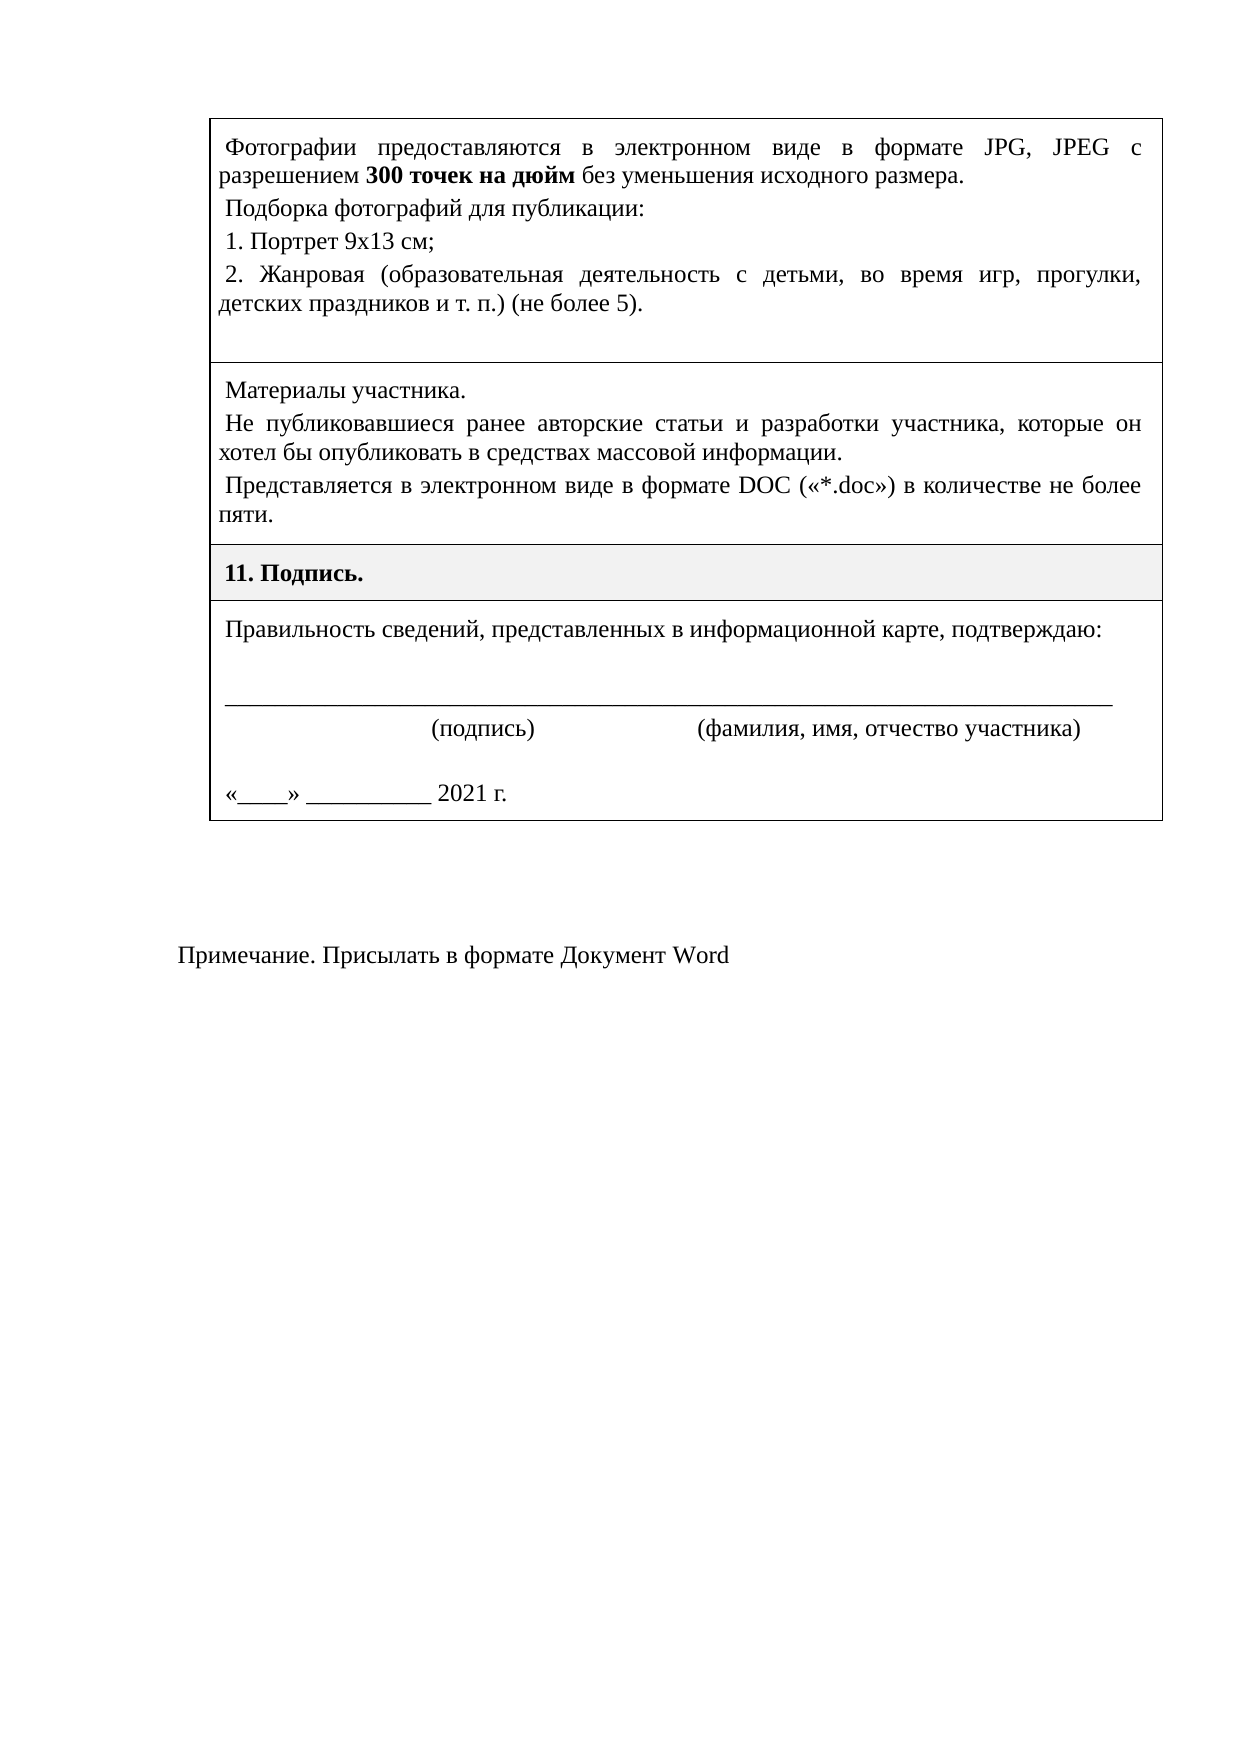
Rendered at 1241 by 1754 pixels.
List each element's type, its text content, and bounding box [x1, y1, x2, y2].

text Примечание. Присылать в формате Документ Word [177, 940, 1152, 969]
table_cell 11. Подпись. [211, 545, 1162, 600]
table_cell Фотографии предоставляются в электронном виде в формате JPG, JPEG с разрешением 300 точек на дюйм без уменьшения исходного размера. Подборка фотографий для публикации: 1. Портрет 9х13 см; 2. Жанровая (образовательная деятельность с детьми, во время игр, прогулки, детских праздников и т. п.) (не более 5). [211, 119, 1162, 362]
table_cell Материалы участника. Не публиковавшиеся ранее авторские статьи и разработки участника, которые он хотел бы опубликовать в средствах массовой информации. Представляется в электронном виде в формате DOC («*.doc») в количестве не более пяти. [211, 363, 1162, 544]
table_cell Правильность сведений, представленных в информационной карте, подтверждаю: _______________________________________________________________________ (подпись) (фамилия, имя, отчество участника) «____» __________ 2021 г. [211, 601, 1162, 820]
